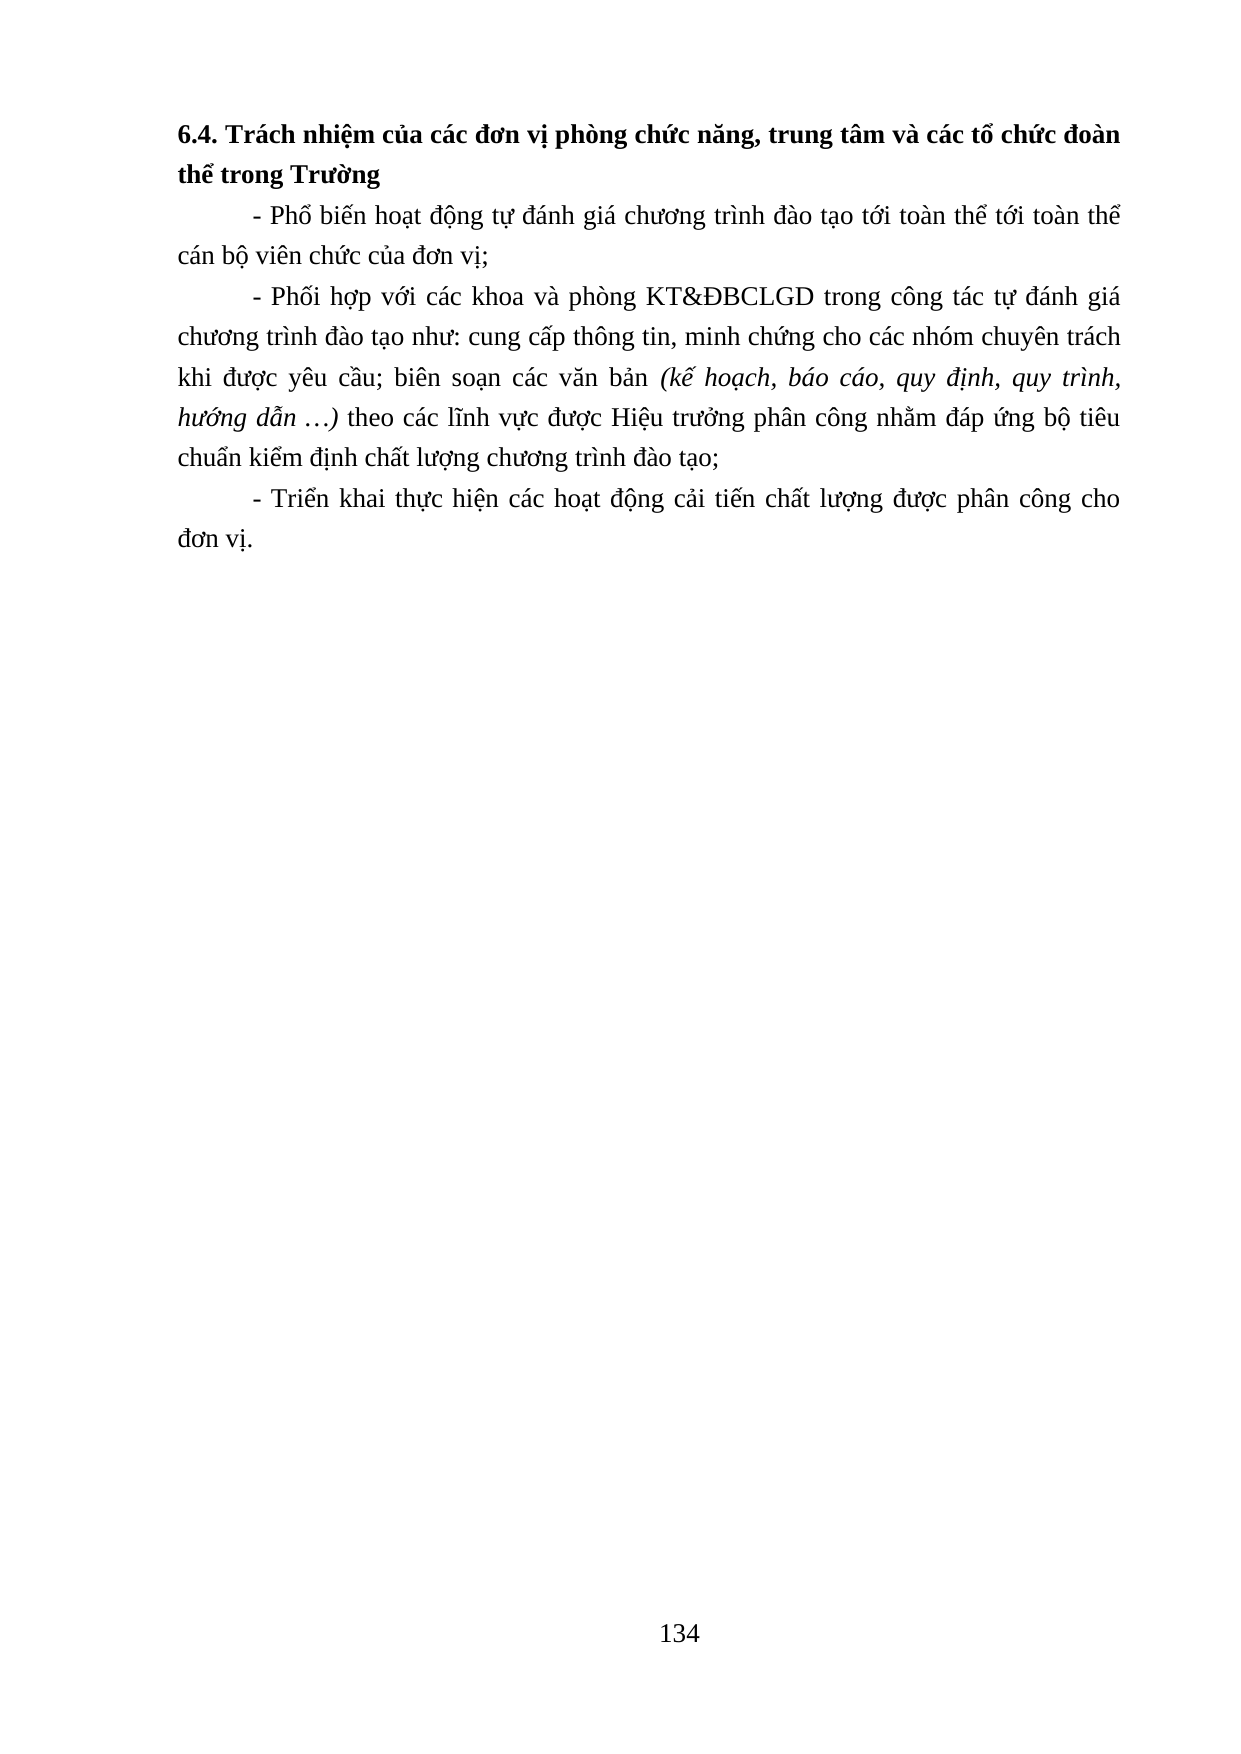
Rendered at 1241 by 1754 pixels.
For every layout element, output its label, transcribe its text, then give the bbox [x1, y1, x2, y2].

text - Phổ biến hoạt động tự đánh giá chương trình đào tạo tới toàn thể tới toàn thể cán bộ viên chức của đơn vị; [177, 199, 1122, 271]
text 6.4. Trách nhiệm của các đơn vị phòng chức năng, trung tâm và các tổ chức đoàn thể trong Trường [177, 118, 1122, 190]
text - Triển khai thực hiện các hoạt động cải tiến chất lượng được phân công cho đơn vị. [177, 482, 1122, 553]
text - Phối hợp với các khoa và phòng KT&ĐBCLGD trong công tác tự đánh giá chương trình đào tạo như: cung cấp thông tin, minh chứng cho các nhóm chuyên trách khi được yêu cầu; biên soạn các văn bản (kế hoạch, báo cáo, quy định, quy trình, hướng dẫn …) theo các lĩnh vực được Hiệu trưởng phân công nhằm đáp ứng bộ tiêu chuẩn kiểm định chất lượng chương trình đào tạo; [177, 280, 1122, 473]
